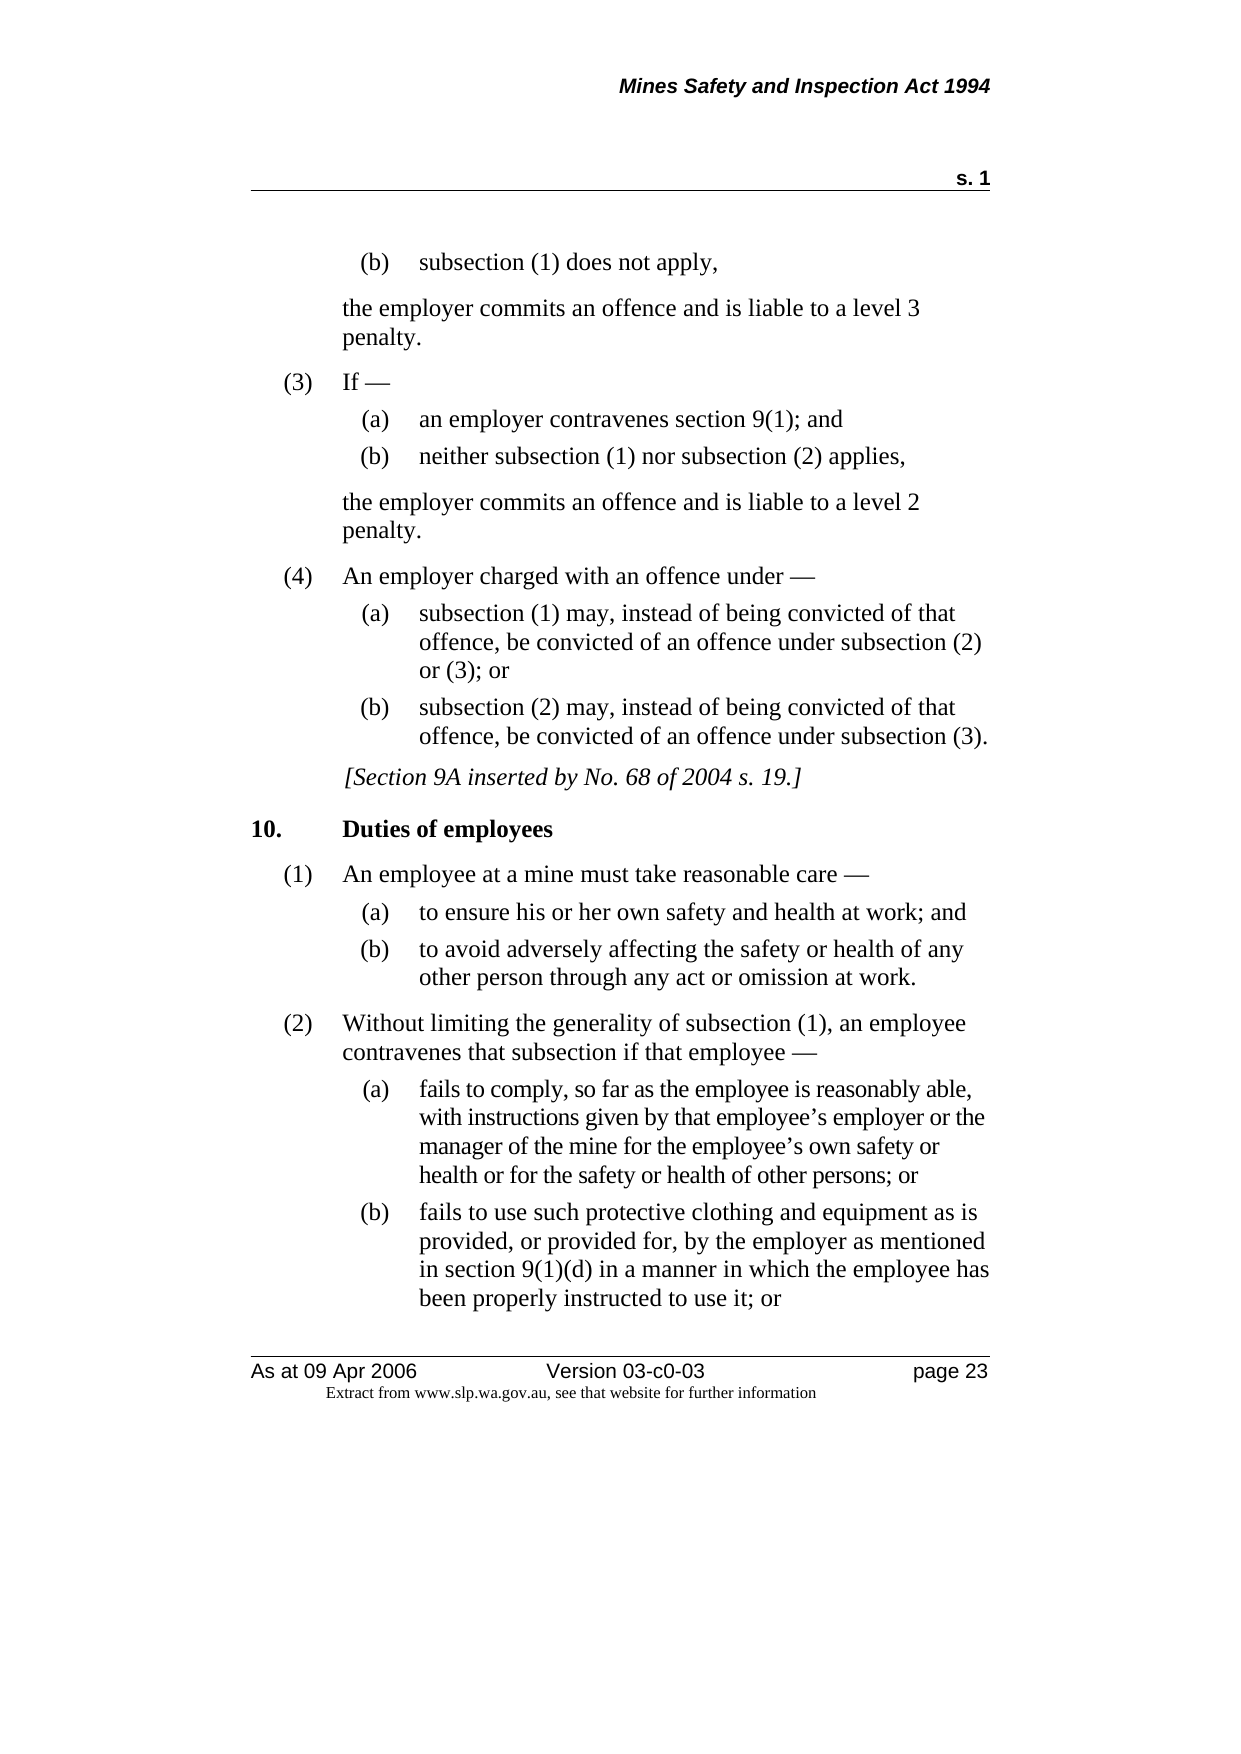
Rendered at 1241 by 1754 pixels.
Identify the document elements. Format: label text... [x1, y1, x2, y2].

text (b) neither subsection (1) nor subsection (2) applies, [251, 441, 990, 470]
text (b) subsection (1) does not apply, [251, 247, 990, 276]
text (a) subsection (1) may, instead of being convicted of that offence, be convicted of an offence under subsection (2) or (3); or [251, 598, 990, 684]
text (4) An employer charged with an offence under — [251, 561, 990, 589]
text (1) An employee at a mine must take reasonable care — [251, 859, 990, 888]
text (a) an employer contravenes section 9(1); and [251, 404, 990, 433]
text (b) to avoid adversely affecting the safety or health of any other person through any act or omission at work. [251, 934, 990, 991]
text (a) to ensure his or her own safety and health at work; and [251, 897, 990, 925]
text (3) If — [251, 367, 990, 396]
subtitle 10. Duties of employees [251, 814, 990, 843]
text (b) subsection (2) may, instead of being convicted of that offence, be convicted of an offence under subsection (3). [251, 692, 990, 750]
text the employer commits an offence and is liable to a level 3 penalty. [251, 293, 990, 350]
text (b) fails to use such protective clothing and equipment as is provided, or provided for, by the employer as mentioned in section 9(1)(d) in a manner in which the employee has been properly instructed to use it; or [251, 1197, 990, 1312]
text (2) Without limiting the generality of subsection (1), an employee contravenes that subsection if that employee — [251, 1008, 990, 1065]
text (a) fails to comply, so far as the employee is reasonably able, with instructions given by that employee’s employer or the manager of the mine for the employee’s own safety or health or for the safety or health of other persons; or [251, 1074, 990, 1189]
text the employer commits an offence and is liable to a level 2 penalty. [251, 487, 990, 544]
text [Section 9A inserted by No. 68 of 2004 s. 19.] [251, 762, 990, 791]
